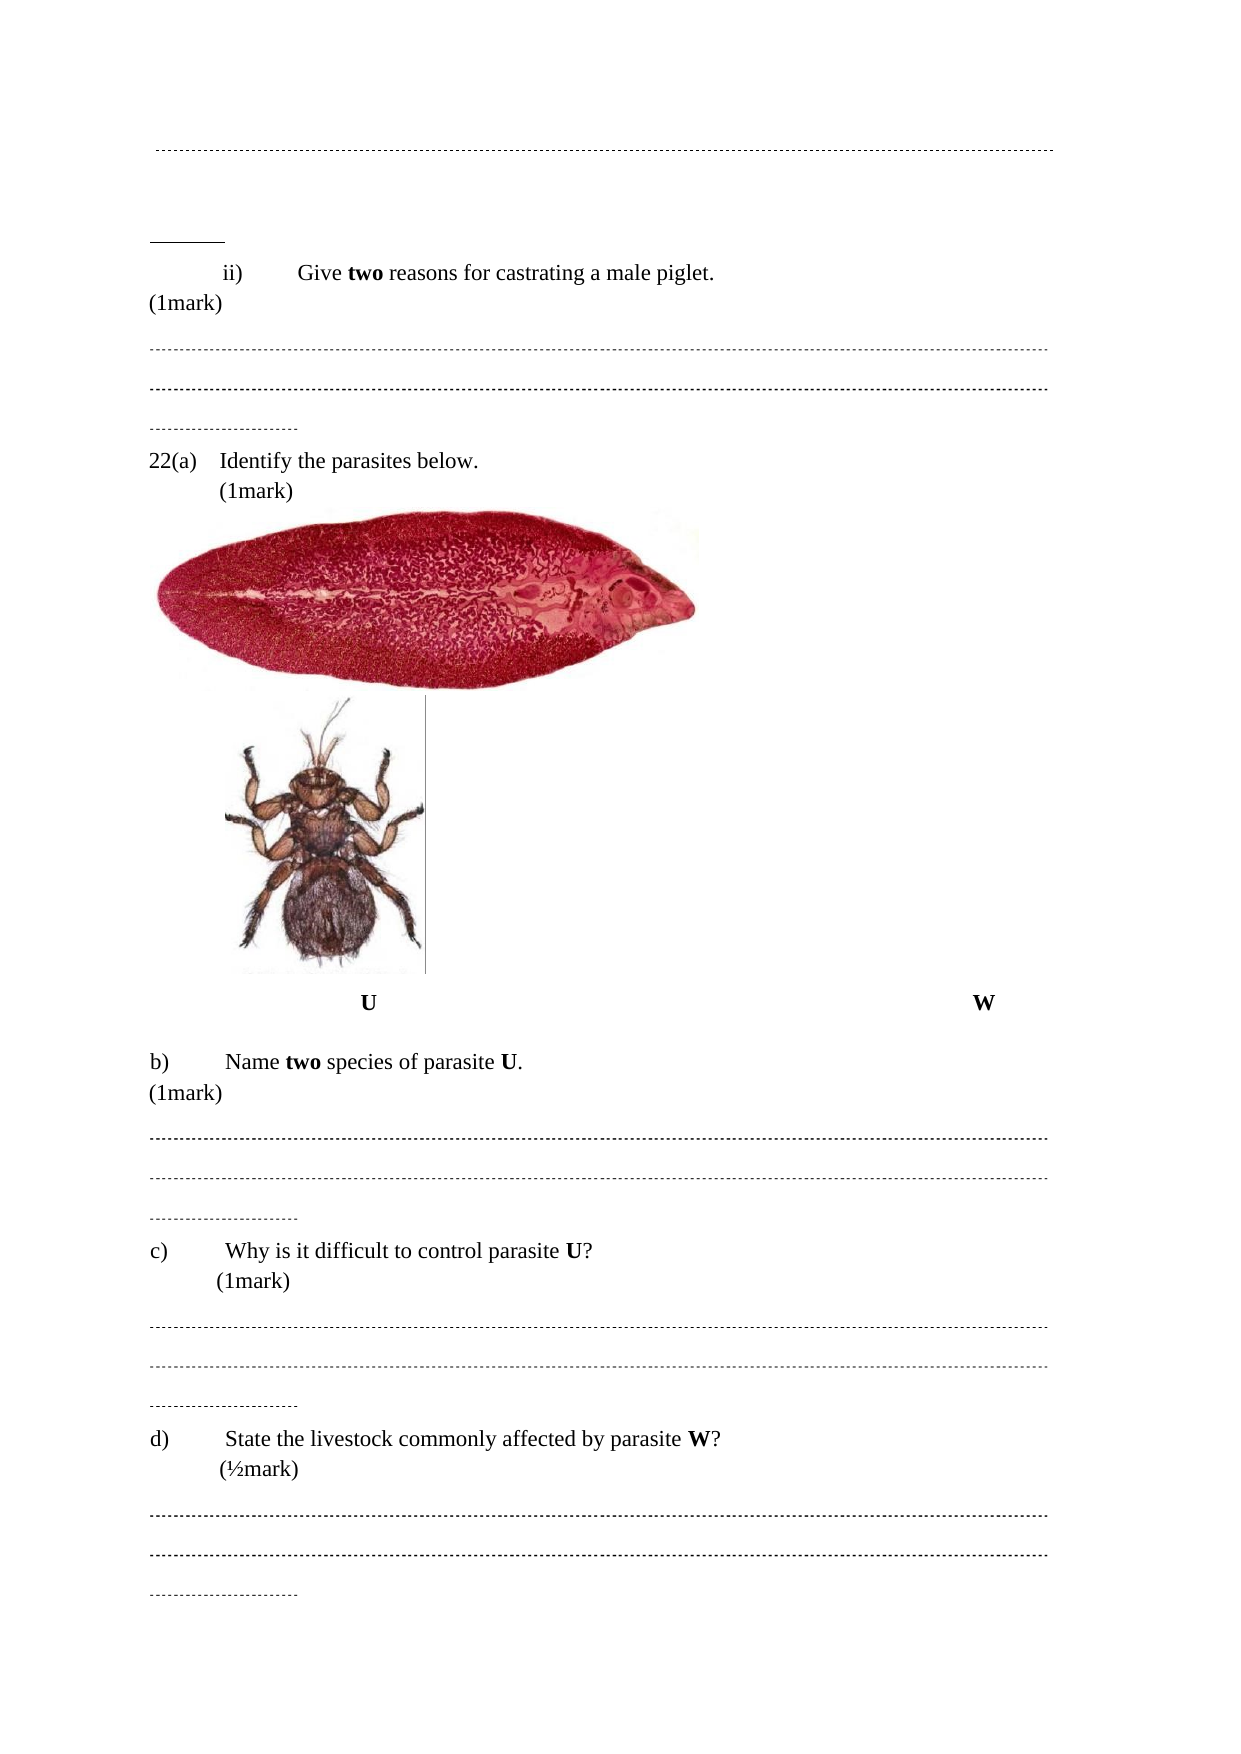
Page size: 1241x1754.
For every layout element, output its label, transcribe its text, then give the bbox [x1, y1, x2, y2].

picture [150, 507, 699, 691]
picture [149, 348, 1048, 430]
picture [225, 695, 426, 974]
subtitle U W [148, 989, 1090, 1015]
text ii) Give two reasons for castrating a male piglet. [150, 258, 1090, 285]
text (1mark) [148, 289, 1090, 316]
picture [149, 1514, 1048, 1596]
list State the livestock commonly affected by parasite W? [150, 1425, 1090, 1451]
text (1mark) [148, 1267, 1090, 1294]
picture [149, 1326, 1048, 1407]
text 22(a) Identify the parasites below. [148, 447, 1090, 473]
text (1mark) [148, 477, 1090, 503]
list Name two species of parasite U. [150, 1048, 1090, 1075]
text (1mark) [148, 1079, 1090, 1105]
picture [149, 1137, 1048, 1220]
text (½mark) [148, 1455, 1090, 1482]
list Why is it difficult to control parasite U? [150, 1237, 1090, 1263]
